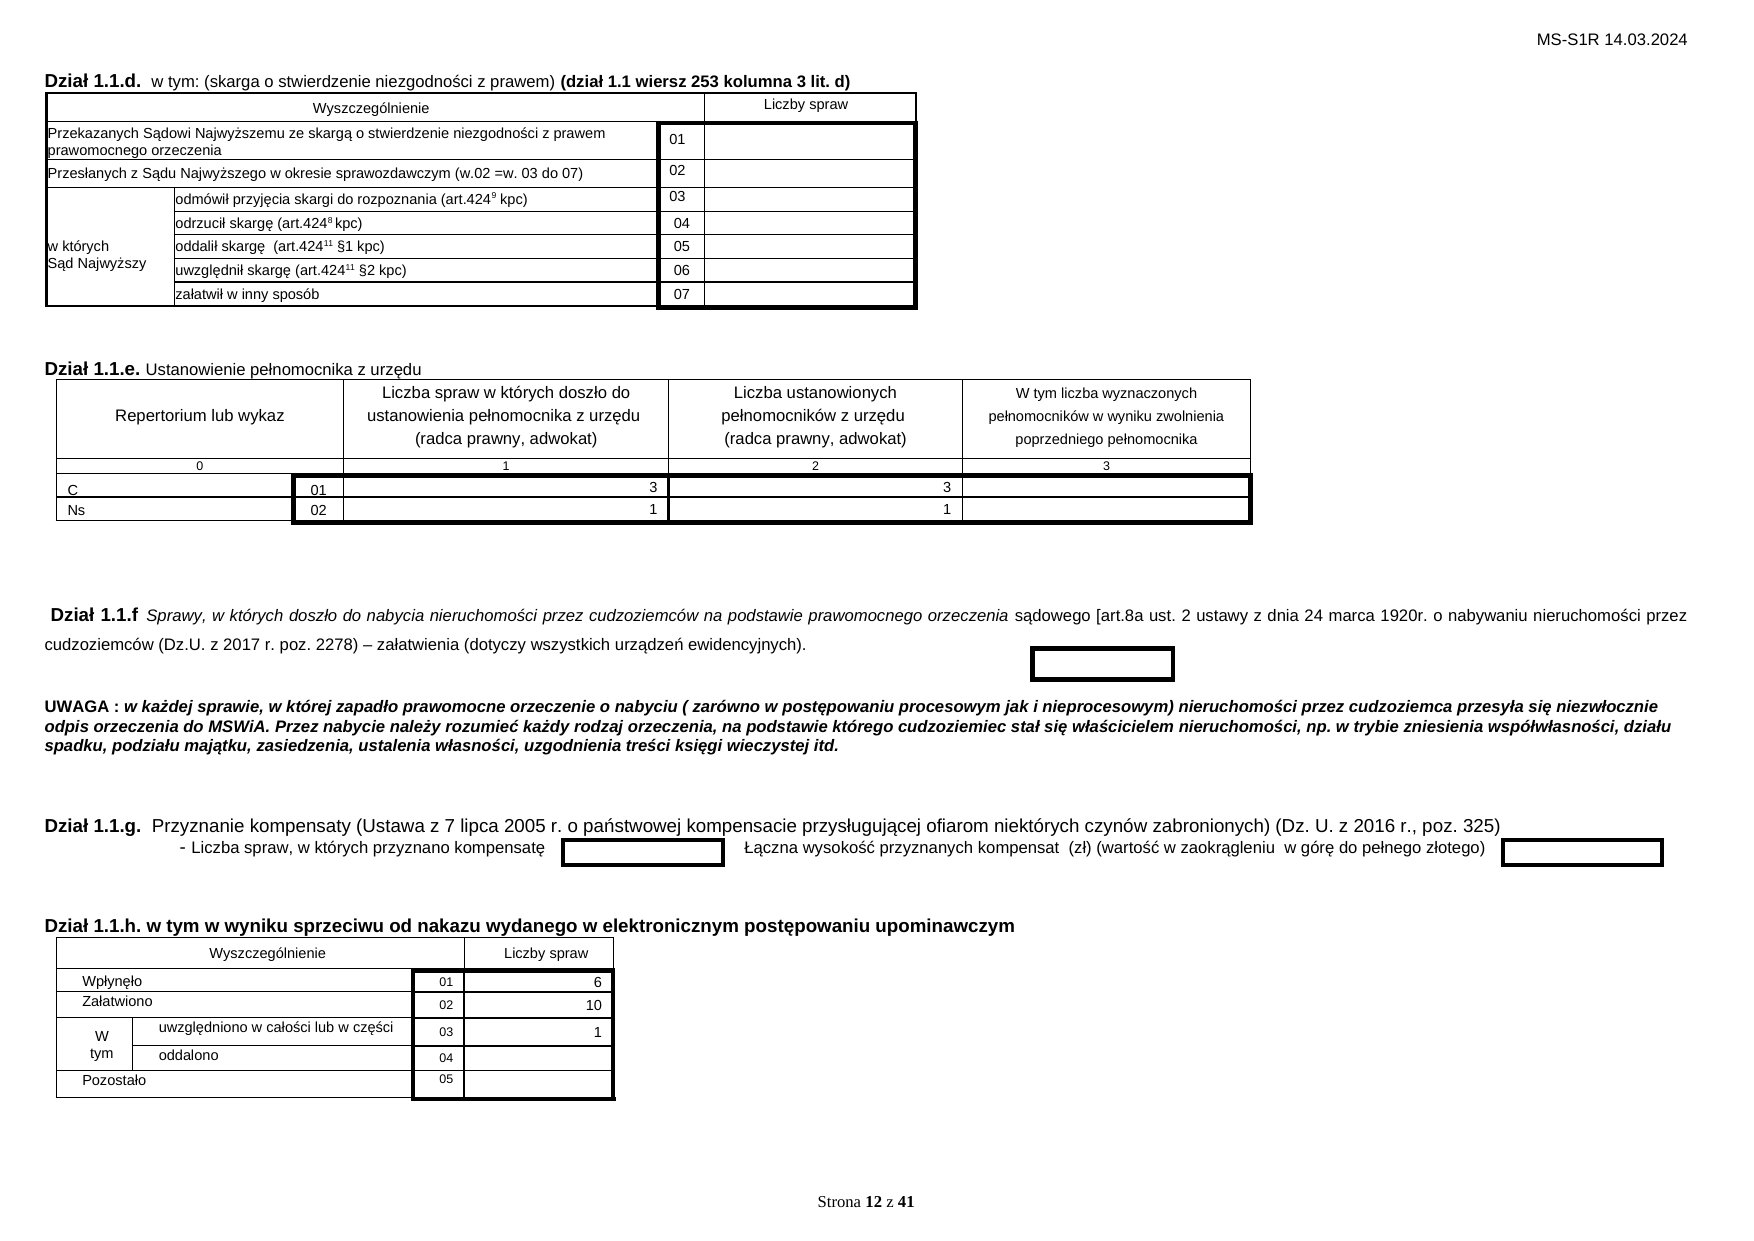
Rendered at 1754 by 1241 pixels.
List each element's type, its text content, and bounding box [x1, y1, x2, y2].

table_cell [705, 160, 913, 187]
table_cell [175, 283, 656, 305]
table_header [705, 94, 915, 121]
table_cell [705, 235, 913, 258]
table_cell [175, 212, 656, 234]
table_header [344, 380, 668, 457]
text - Liczba spraw, w których przyznano kompensatę Łączna wysokość przyznanych kompensat (zł) (wartość w zaokrągleniu w górę do pełnego złotego) [44, 836, 1687, 858]
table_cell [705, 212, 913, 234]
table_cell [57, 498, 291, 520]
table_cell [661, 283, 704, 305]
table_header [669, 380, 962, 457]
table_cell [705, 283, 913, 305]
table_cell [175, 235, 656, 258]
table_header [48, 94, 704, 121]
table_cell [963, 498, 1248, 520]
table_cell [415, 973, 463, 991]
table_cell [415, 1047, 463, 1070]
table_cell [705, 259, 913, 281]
text UWAGA : w każdej sprawie, w której zapadło prawomocne orzeczenie o nabyciu ( zarówno w postępowaniu procesowym jak i nieprocesowym) nieruchomości przez cudzoziemca przesyła się niezwłocznie odpis orzeczenia do MSWiA. Przez nabycie należy rozumieć każdy rodzaj orzeczenia, na podstawie którego cudzoziemiec stał się właścicielem nieruchomości, np. w trybie zniesienia współwłasności, działu spadku, podziału majątku, zasiedzenia, ustalenia własności, uzgodnienia treści księgi wieczystej itd. [44, 697, 1687, 755]
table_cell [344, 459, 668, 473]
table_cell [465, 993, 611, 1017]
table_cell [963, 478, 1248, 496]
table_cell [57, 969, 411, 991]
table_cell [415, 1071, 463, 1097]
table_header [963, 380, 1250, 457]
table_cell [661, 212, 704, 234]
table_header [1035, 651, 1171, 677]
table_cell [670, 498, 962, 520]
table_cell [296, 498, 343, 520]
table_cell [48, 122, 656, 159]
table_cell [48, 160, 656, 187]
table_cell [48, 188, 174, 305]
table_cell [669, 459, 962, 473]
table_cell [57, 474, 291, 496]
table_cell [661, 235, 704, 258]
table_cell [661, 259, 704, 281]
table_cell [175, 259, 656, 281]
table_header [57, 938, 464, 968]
text Dział 1.1.d. w tym: (skarga o stwierdzenie niezgodności z prawem) (dział 1.1 wiersz 253 kolumna 3 lit. d) [44, 70, 1687, 92]
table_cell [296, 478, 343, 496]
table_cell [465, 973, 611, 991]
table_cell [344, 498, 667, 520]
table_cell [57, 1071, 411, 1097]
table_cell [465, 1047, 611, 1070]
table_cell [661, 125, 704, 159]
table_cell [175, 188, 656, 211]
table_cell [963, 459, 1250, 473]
text Dział 1.1.e. Ustanowienie pełnomocnika z urzędu [44, 358, 1687, 379]
text Dział 1.1.g. Przyznanie kompensaty (Ustawa z 7 lipca 2005 r. o państwowej kompensacie przysługującej ofiarom niektórych czynów zabronionych) (Dz. U. z 2016 r., poz. 325) [44, 815, 1687, 836]
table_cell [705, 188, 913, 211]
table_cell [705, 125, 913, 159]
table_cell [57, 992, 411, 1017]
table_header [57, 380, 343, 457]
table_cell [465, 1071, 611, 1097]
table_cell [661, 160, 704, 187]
text Dział 1.1.f Sprawy, w których doszło do nabycia nieruchomości przez cudzoziemców na podstawie prawomocnego orzeczenia sądowego [art.8a ust. 2 ustawy z dnia 24 marca 1920r. o nabywaniu nieruchomości przez cudzoziemców (Dz.U. z 2017 r. poz. 2278) – załatwienia (dotyczy wszystkich urządzeń ewidencyjnych). [44, 604, 1687, 654]
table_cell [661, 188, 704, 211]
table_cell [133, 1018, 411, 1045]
text Dział 1.1.h. w tym w wyniku sprzeciwu od nakazu wydanego w elektronicznym postępowaniu upominawczym [44, 915, 1687, 937]
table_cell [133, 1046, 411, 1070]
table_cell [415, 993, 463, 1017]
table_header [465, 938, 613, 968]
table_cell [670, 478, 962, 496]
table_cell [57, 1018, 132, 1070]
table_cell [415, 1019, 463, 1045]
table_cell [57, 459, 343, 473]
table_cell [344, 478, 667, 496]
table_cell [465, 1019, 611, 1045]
